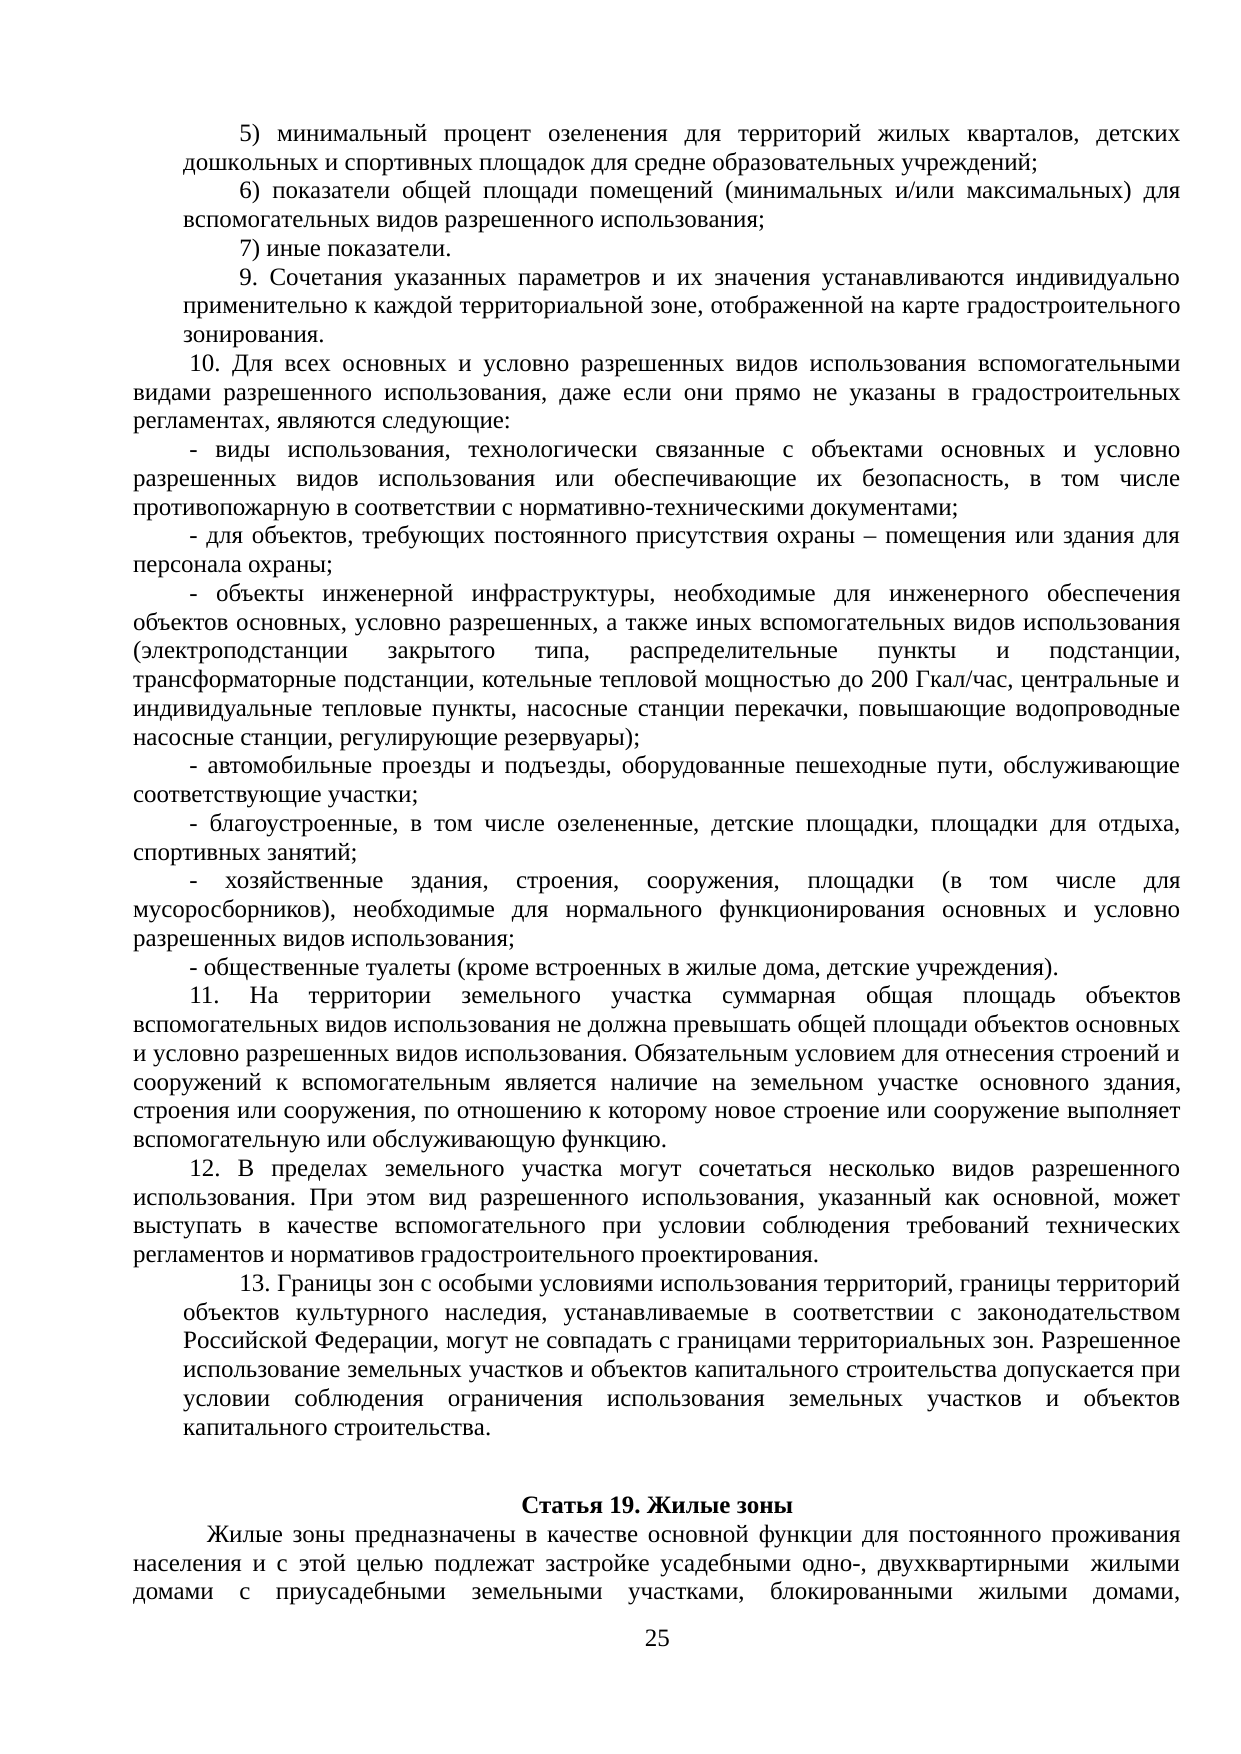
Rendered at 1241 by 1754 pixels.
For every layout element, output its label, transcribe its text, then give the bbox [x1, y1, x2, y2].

subtitle Статья 19. Жилые зоны [133, 1490, 1181, 1519]
text - объекты инженерной инфраструктуры, необходимые для инженерного обеспечения объектов основных, условно разрешенных, а также иных вспомогательных видов использования (электроподстанции закрытого типа, распределительные пункты и подстанции, трансформаторные подстанции, котельные тепловой мощностью до 200 Гкал/час, центральные и индивидуальные тепловые пункты, насосные станции перекачки, повышающие водопроводные насосные станции, регулирующие резервуары); [133, 578, 1181, 751]
text 6) показатели общей площади помещений (минимальных и/или максимальных) для вспомогательных видов разрешенного использования; [183, 176, 1181, 233]
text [133, 1519, 1181, 1605]
text - автомобильные проезды и подъезды, оборудованные пешеходные пути, обслуживающие соответствующие участки; [133, 751, 1181, 808]
text 7) иные показатели. [183, 233, 1181, 262]
text - для объектов, требующих постоянного присутствия охраны – помещения или здания для персонала охраны; [133, 521, 1181, 578]
text 9. Сочетания указанных параметров и их значения устанавливаются индивидуально применительно к каждой территориальной зоне, отображенной на карте градостроительного зонирования. [183, 262, 1181, 348]
text 10. Для всех основных и условно разрешенных видов использования вспомогательными видами разрешенного использования, даже если они прямо не указаны в градостроительных регламентах, являются следующие: [133, 348, 1181, 434]
text 11. На территории земельного участка суммарная общая площадь объектов вспомогательных видов использования не должна превышать общей площади объектов основных и условно разрешенных видов использования. Обязательным условием для отнесения строений и сооружений к вспомогательным является наличие на земельном участке основного здания, строения или сооружения, по отношению к которому новое строение или сооружение выполняет вспомогательную или обслуживающую функцию. [133, 981, 1181, 1153]
text 5) минимальный процент озеленения для территорий жилых кварталов, детских дошкольных и спортивных площадок для средне образовательных учреждений; [183, 118, 1181, 176]
text - виды использования, технологически связанные с объектами основных и условно разрешенных видов использования или обеспечивающие их безопасность, в том числе противопожарную в соответствии с нормативно-техническими документами; [133, 434, 1181, 521]
text - благоустроенные, в том числе озелененные, детские площадки, площадки для отдыха, спортивных занятий; [133, 808, 1181, 866]
text - хозяйственные здания, строения, сооружения, площадки (в том числе для мусоросборников), необходимые для нормального функционирования основных и условно разрешенных видов использования; [133, 866, 1181, 952]
text - общественные туалеты (кроме встроенных в жилые дома, детские учреждения). [133, 952, 1181, 981]
text 12. В пределах земельного участка могут сочетаться несколько видов разрешенного использования. При этом вид разрешенного использования, указанный как основной, может выступать в качестве вспомогательного при условии соблюдения требований технических регламентов и нормативов градостроительного проектирования. [133, 1153, 1181, 1268]
text 13. Границы зон с особыми условиями использования территорий, границы территорий объектов культурного наследия, устанавливаемые в соответствии с законодательством Российской Федерации, могут не совпадать с границами территориальных зон. Разрешенное использование земельных участков и объектов капитального строительства допускается при условии соблюдения ограничения использования земельных участков и объектов капитального строительства. [183, 1268, 1181, 1441]
